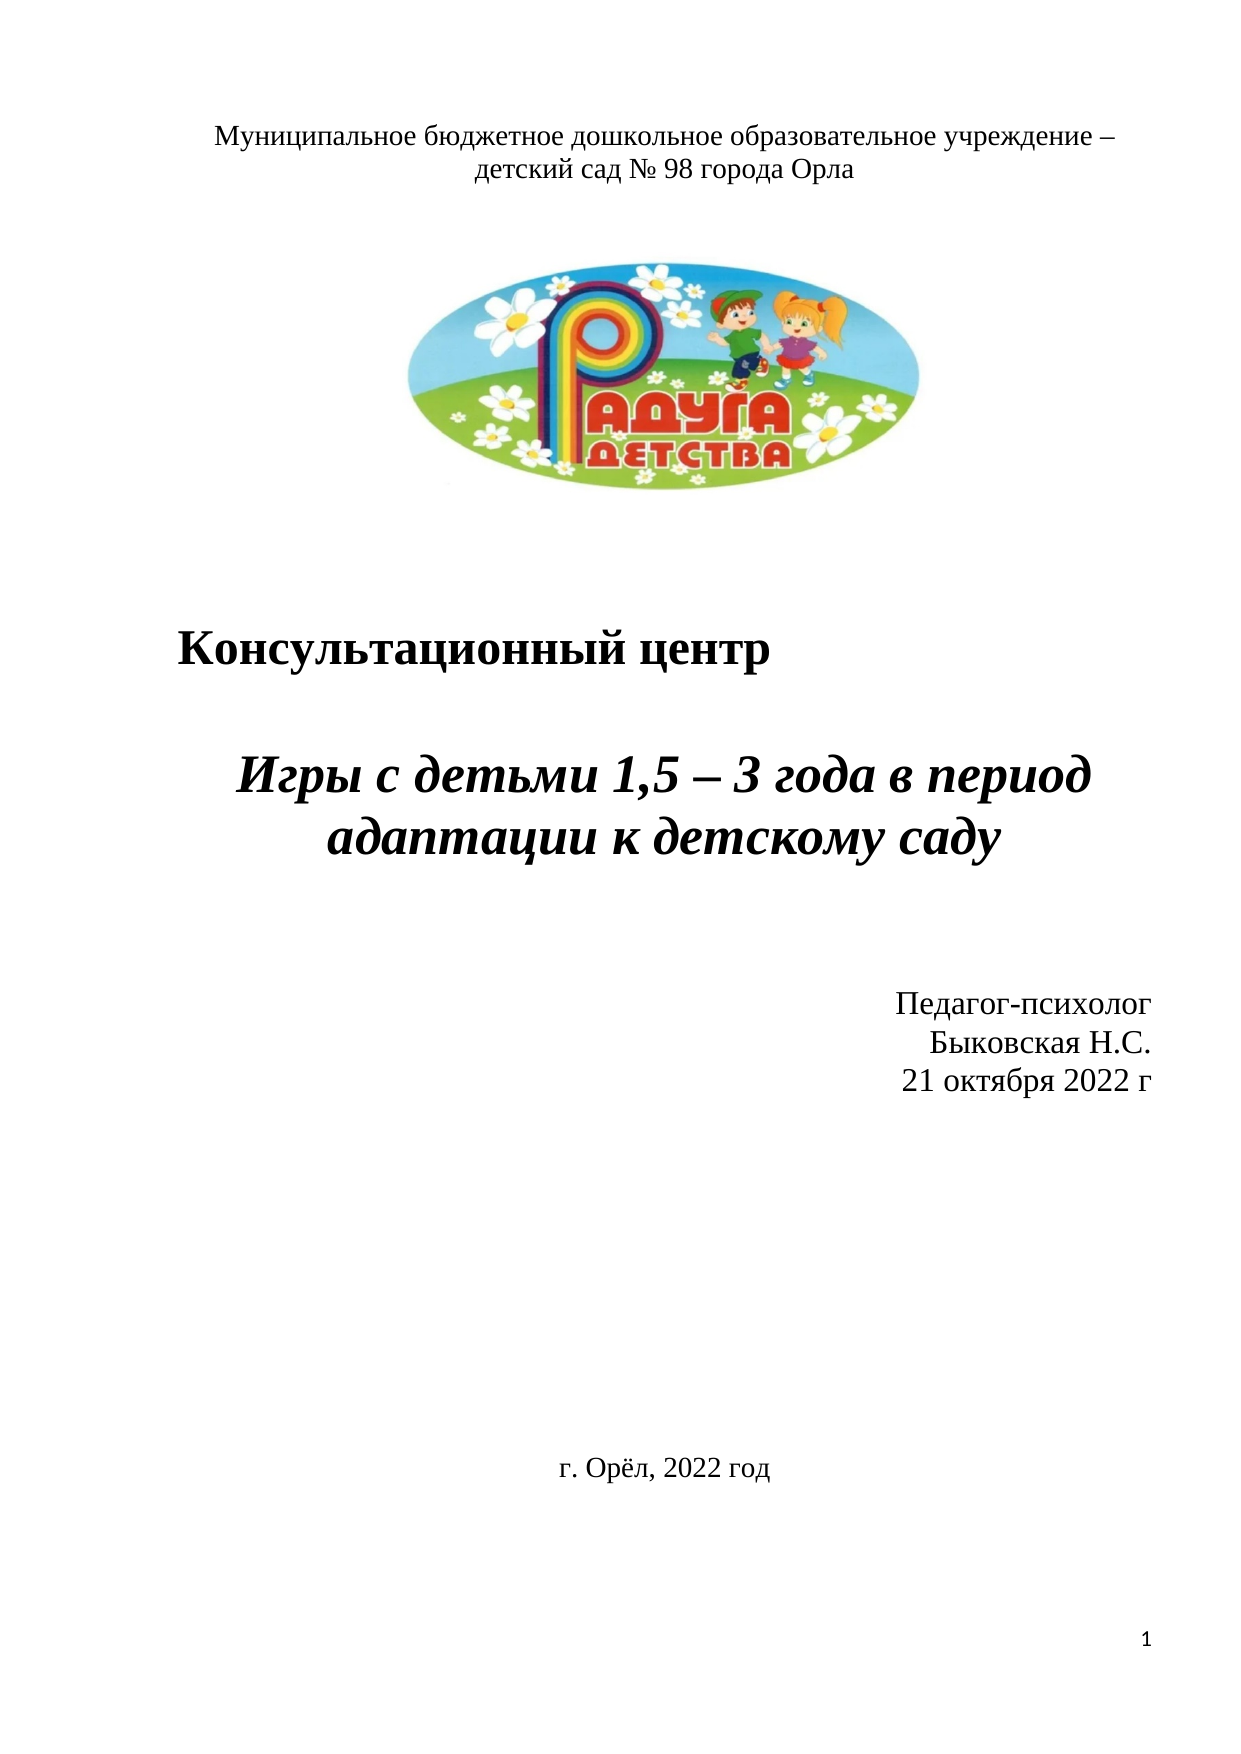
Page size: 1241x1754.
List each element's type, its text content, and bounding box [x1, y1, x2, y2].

text г. Орёл, 2022 год [177, 1450, 1152, 1484]
text Муниципальное бюджетное дошкольное образовательное учреждение – детский сад № 98 города Орла [177, 118, 1152, 185]
text Игры с детьми 1,5 – 3 года в период адаптации к детскому саду [177, 742, 1152, 867]
text Быковская Н.С. [177, 1022, 1152, 1060]
text Консультационный центр [177, 618, 1152, 675]
text Педагог-психолог [177, 984, 1152, 1022]
text 21 октября 2022 г [177, 1060, 1152, 1099]
picture [402, 252, 927, 501]
